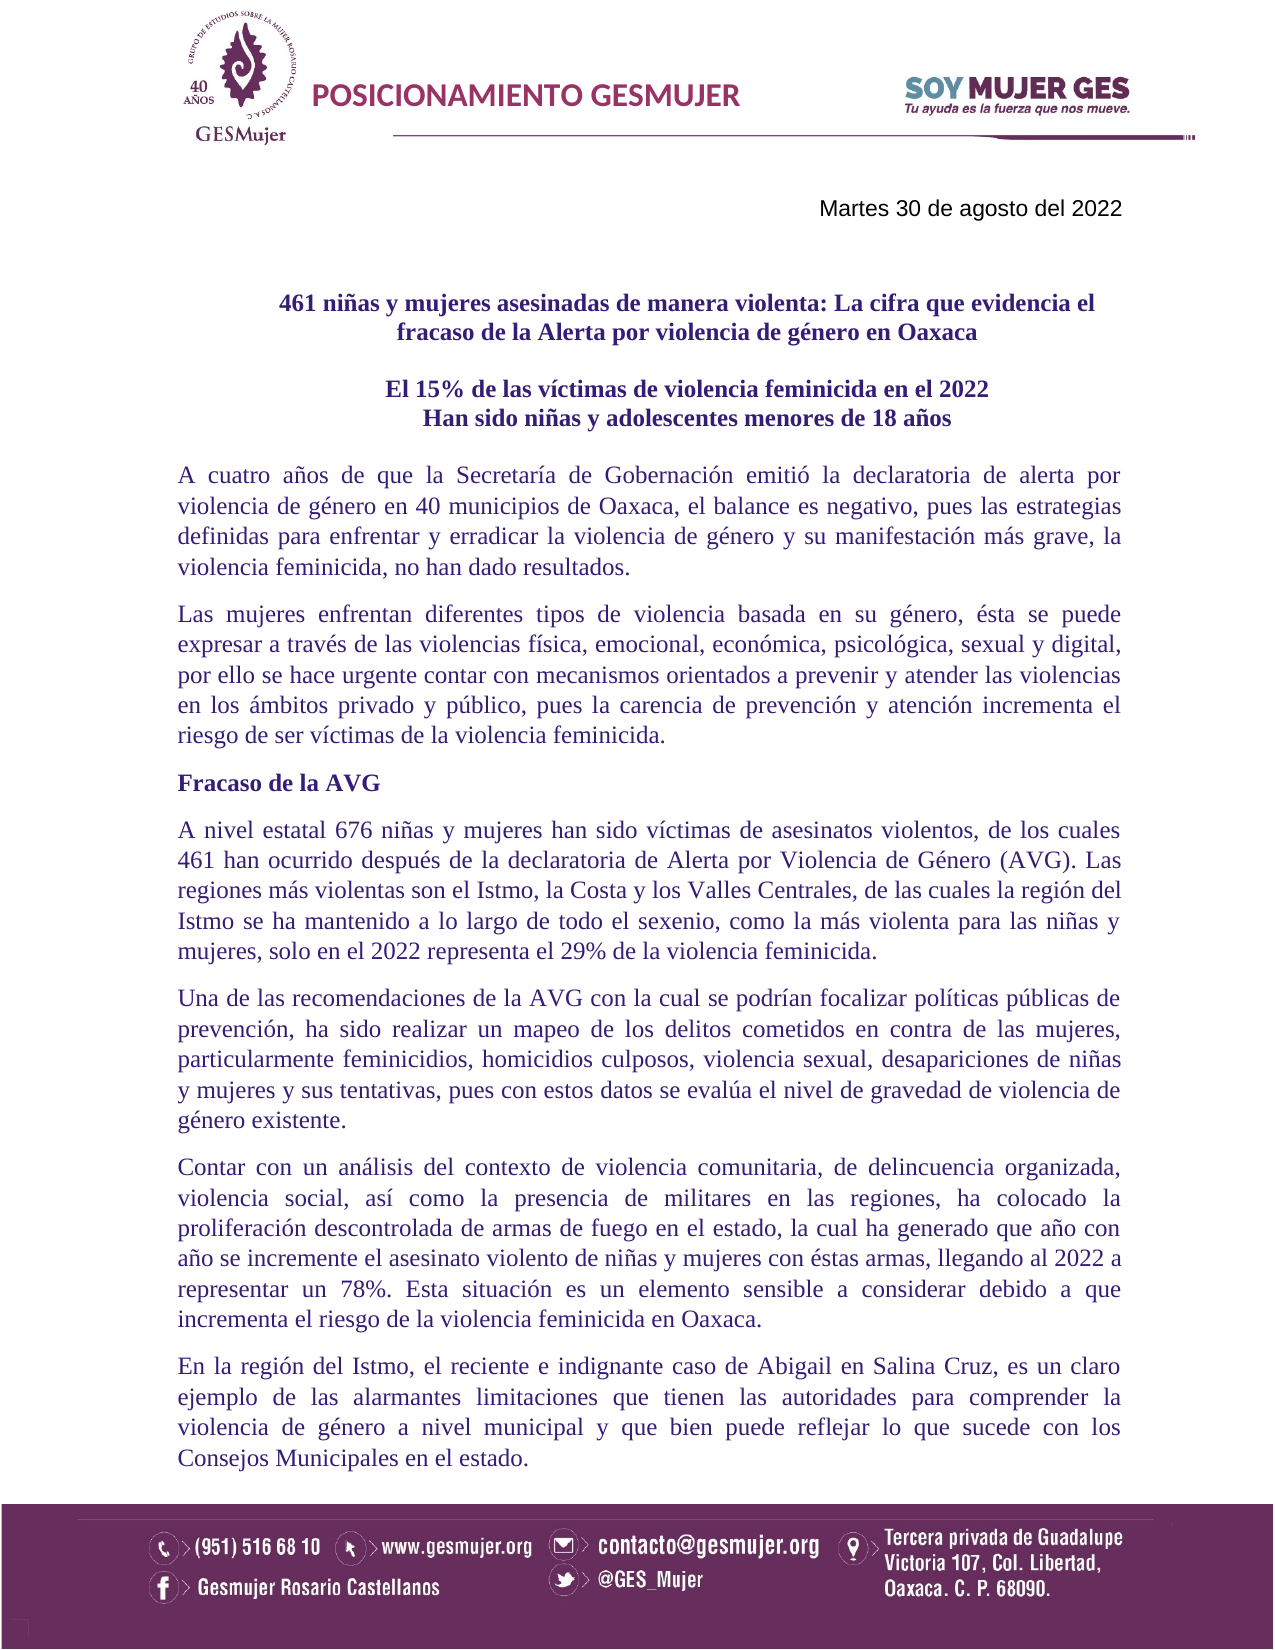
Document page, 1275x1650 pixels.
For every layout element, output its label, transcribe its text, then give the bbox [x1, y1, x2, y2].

picture [388, 64, 1197, 148]
text A nivel estatal 676 niñas y mujeres han sido víctimas de asesinatos violentos, de los cuales 461 han ocurrido después de la declaratoria de Alerta por Violencia de Género (AVG). Las regiones más violentas son el Istmo, la Costa y los Valles Centrales, de las cuales la región del Istmo se ha mantenido a lo largo de todo el sexenio, como la más violenta para las niñas y mujeres, solo en el 2022 representa el 29% de la violencia feminicida. [177, 815, 1122, 965]
text Contar con un análisis del contexto de violencia comunitaria, de delincuencia organizada, violencia social, así como la presencia de militares en las regiones, ha colocado la proliferación descontrolada de armas de fuego en el estado, la cual ha generado que año con año se incremente el asesinato violento de niñas y mujeres con éstas armas, llegando al 2022 a representar un 78%. Esta situación es un elemento sensible a considerar debido a que incrementa el riesgo de la violencia feminicida en Oaxaca. [177, 1152, 1122, 1333]
picture [178, 9, 298, 144]
picture [0, 1504, 1273, 1648]
text Las mujeres enfrentan diferentes tipos de violencia basada en su género, ésta se puede expresar a través de las violencias física, emocional, económica, psicológica, sexual y digital, por ello se hace urgente contar con mecanismos orientados a prevenir y atender las violencias en los ámbitos privado y público, pues la carencia de prevención y atención incrementa el riesgo de ser víctimas de la violencia feminicida. [177, 599, 1122, 749]
text Una de las recomendaciones de la AVG con la cual se podrían focalizar políticas públicas de prevención, ha sido realizar un mapeo de los delitos cometidos en contra de las mujeres, particularmente feminicidios, homicidios culposos, violencia sexual, desapariciones de niñas y mujeres y sus tentativas, pues con estos datos se evalúa el nivel de gravedad de violencia de género existente. [177, 983, 1122, 1134]
text En la región del Istmo, el reciente e indignante caso de Abigail en Salina Cruz, es un claro ejemplo de las alarmantes limitaciones que tienen las autoridades para comprender la violencia de género a nivel municipal y que bien puede reflejar lo que sucede con los Consejos Municipales en el estado. [177, 1351, 1122, 1471]
text El 15% de las víctimas de violencia feminicida en el 2022 [252, 374, 1122, 403]
text Han sido niñas y adolescentes menores de 18 años [252, 403, 1122, 432]
text 461 niñas y mujeres asesinadas de manera violenta: La cifra que evidencia el fracaso de la Alerta por violencia de género en Oaxaca [252, 288, 1122, 346]
text Fracaso de la AVG [177, 768, 1122, 796]
text A cuatro años de que la Secretaría de Gobernación emitió la declaratoria de alerta por violencia de género en 40 municipios de Oaxaca, el balance es negativo, pues las estrategias definidas para enfrentar y erradicar la violencia de género y su manifestación más grave, la violencia feminicida, no han dado resultados. [177, 461, 1122, 581]
text Martes 30 de agosto del 2022 [177, 195, 1122, 222]
